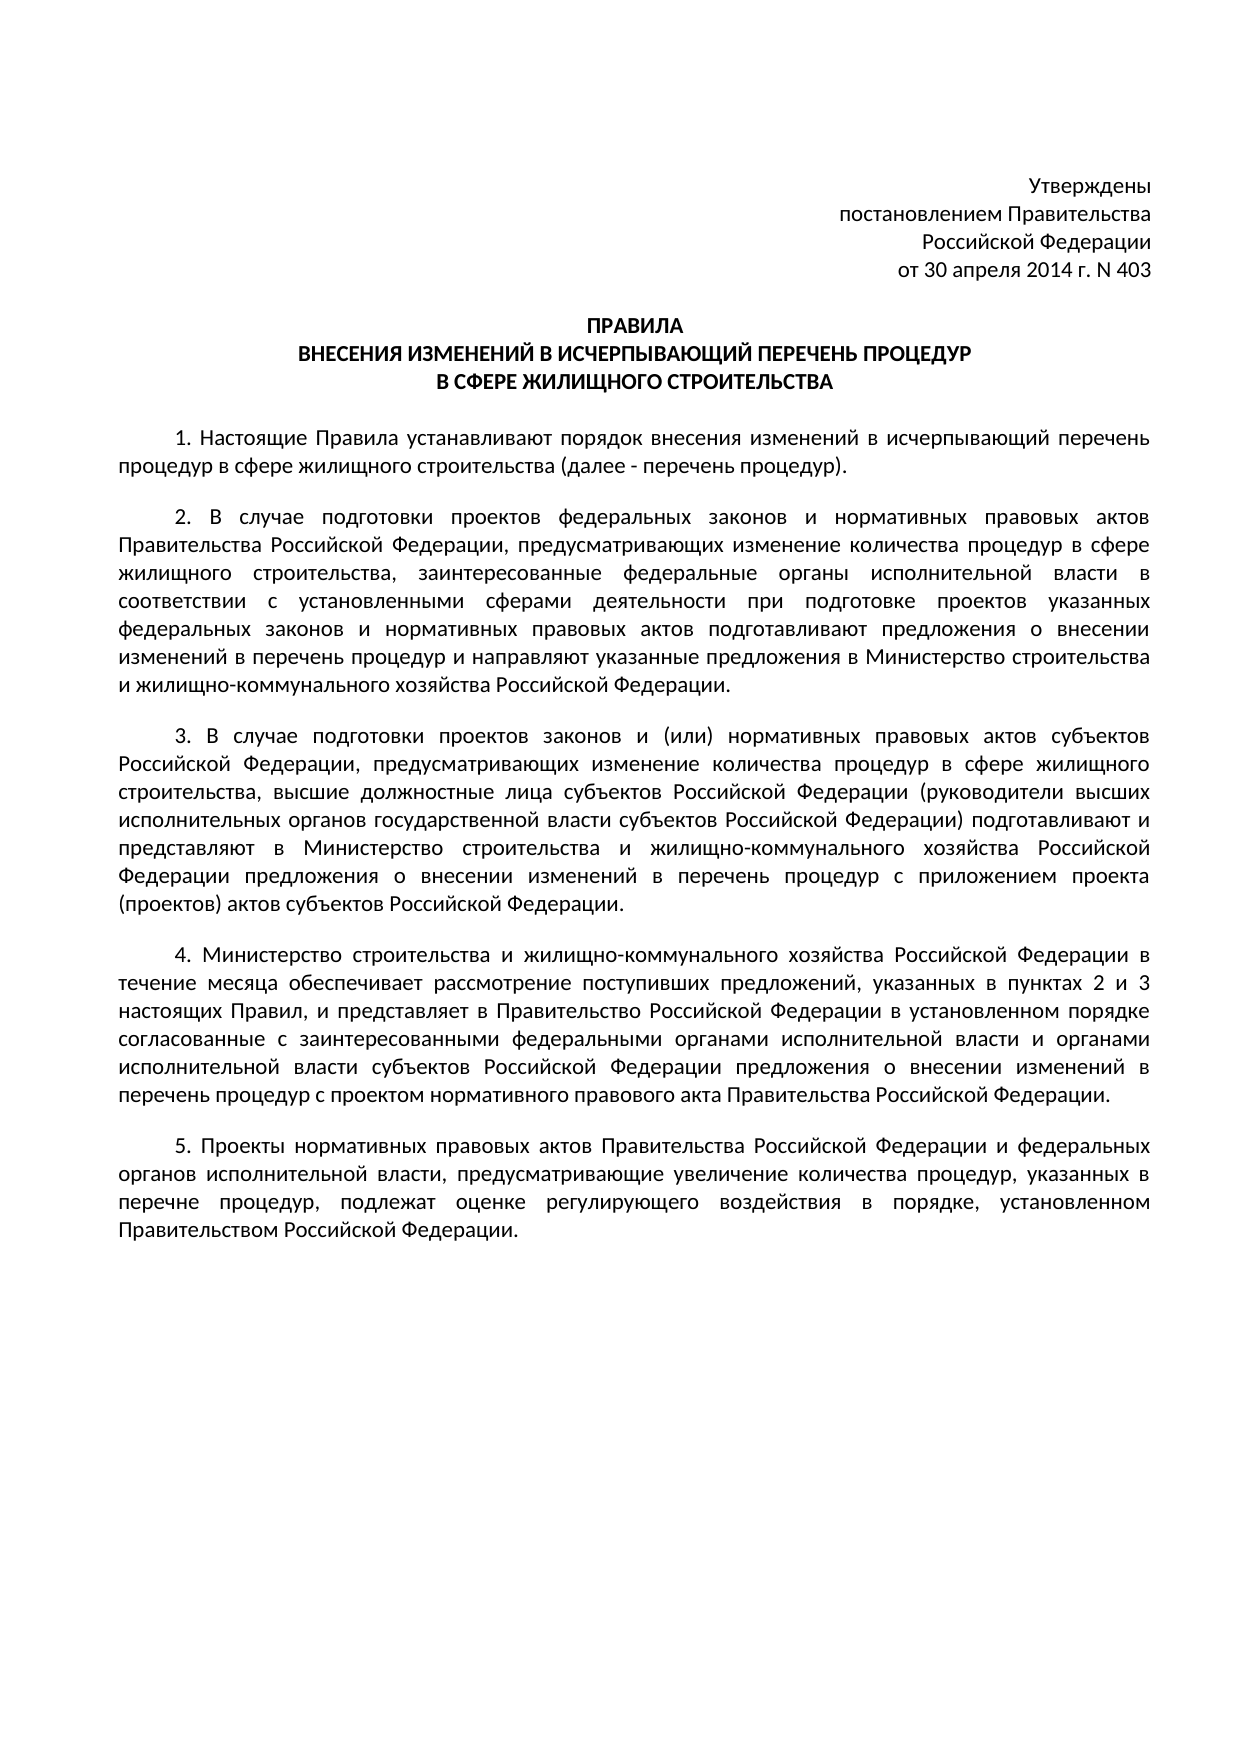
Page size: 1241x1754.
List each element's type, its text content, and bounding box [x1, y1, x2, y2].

text 3. В случае подготовки проектов законов и (или) нормативных правовых актов субъектов Российской Федерации, предусматривающих изменение количества процедур в сфере жилищного строительства, высшие должностные лица субъектов Российской Федерации (руководители высших исполнительных органов государственной власти субъектов Российской Федерации) подготавливают и представляют в Министерство строительства и жилищно-коммунального хозяйства Российской Федерации предложения о внесении изменений в перечень процедур с приложением проекта (проектов) актов субъектов Российской Федерации. [118, 721, 1152, 917]
text 4. Министерство строительства и жилищно-коммунального хозяйства Российской Федерации в течение месяца обеспечивает рассмотрение поступивших предложений, указанных в пунктах 2 и 3 настоящих Правил, и представляет в Правительство Российской Федерации в установленном порядке согласованные с заинтересованными федеральными органами исполнительной власти и органами исполнительной власти субъектов Российской Федерации предложения о внесении изменений в перечень процедур с проектом нормативного правового акта Правительства Российской Федерации. [118, 940, 1152, 1108]
title ПРАВИЛА [118, 311, 1152, 339]
text от 30 апреля 2014 г. N 403 [118, 255, 1152, 283]
title ВНЕСЕНИЯ ИЗМЕНЕНИЙ В ИСЧЕРПЫВАЮЩИЙ ПЕРЕЧЕНЬ ПРОЦЕДУР [118, 339, 1152, 367]
text Утверждены [118, 171, 1152, 199]
text Российской Федерации [118, 227, 1152, 255]
text постановлением Правительства [118, 199, 1152, 227]
text 1. Настоящие Правила устанавливают порядок внесения изменений в исчерпывающий перечень процедур в сфере жилищного строительства (далее - перечень процедур). [118, 423, 1152, 479]
text 5. Проекты нормативных правовых актов Правительства Российской Федерации и федеральных органов исполнительной власти, предусматривающие увеличение количества процедур, указанных в перечне процедур, подлежат оценке регулирующего воздействия в порядке, установленном Правительством Российской Федерации. [118, 1131, 1152, 1243]
title В СФЕРЕ ЖИЛИЩНОГО СТРОИТЕЛЬСТВА [118, 367, 1152, 395]
text 2. В случае подготовки проектов федеральных законов и нормативных правовых актов Правительства Российской Федерации, предусматривающих изменение количества процедур в сфере жилищного строительства, заинтересованные федеральные органы исполнительной власти в соответствии с установленными сферами деятельности при подготовке проектов указанных федеральных законов и нормативных правовых актов подготавливают предложения о внесении изменений в перечень процедур и направляют указанные предложения в Министерство строительства и жилищно-коммунального хозяйства Российской Федерации. [118, 502, 1152, 698]
